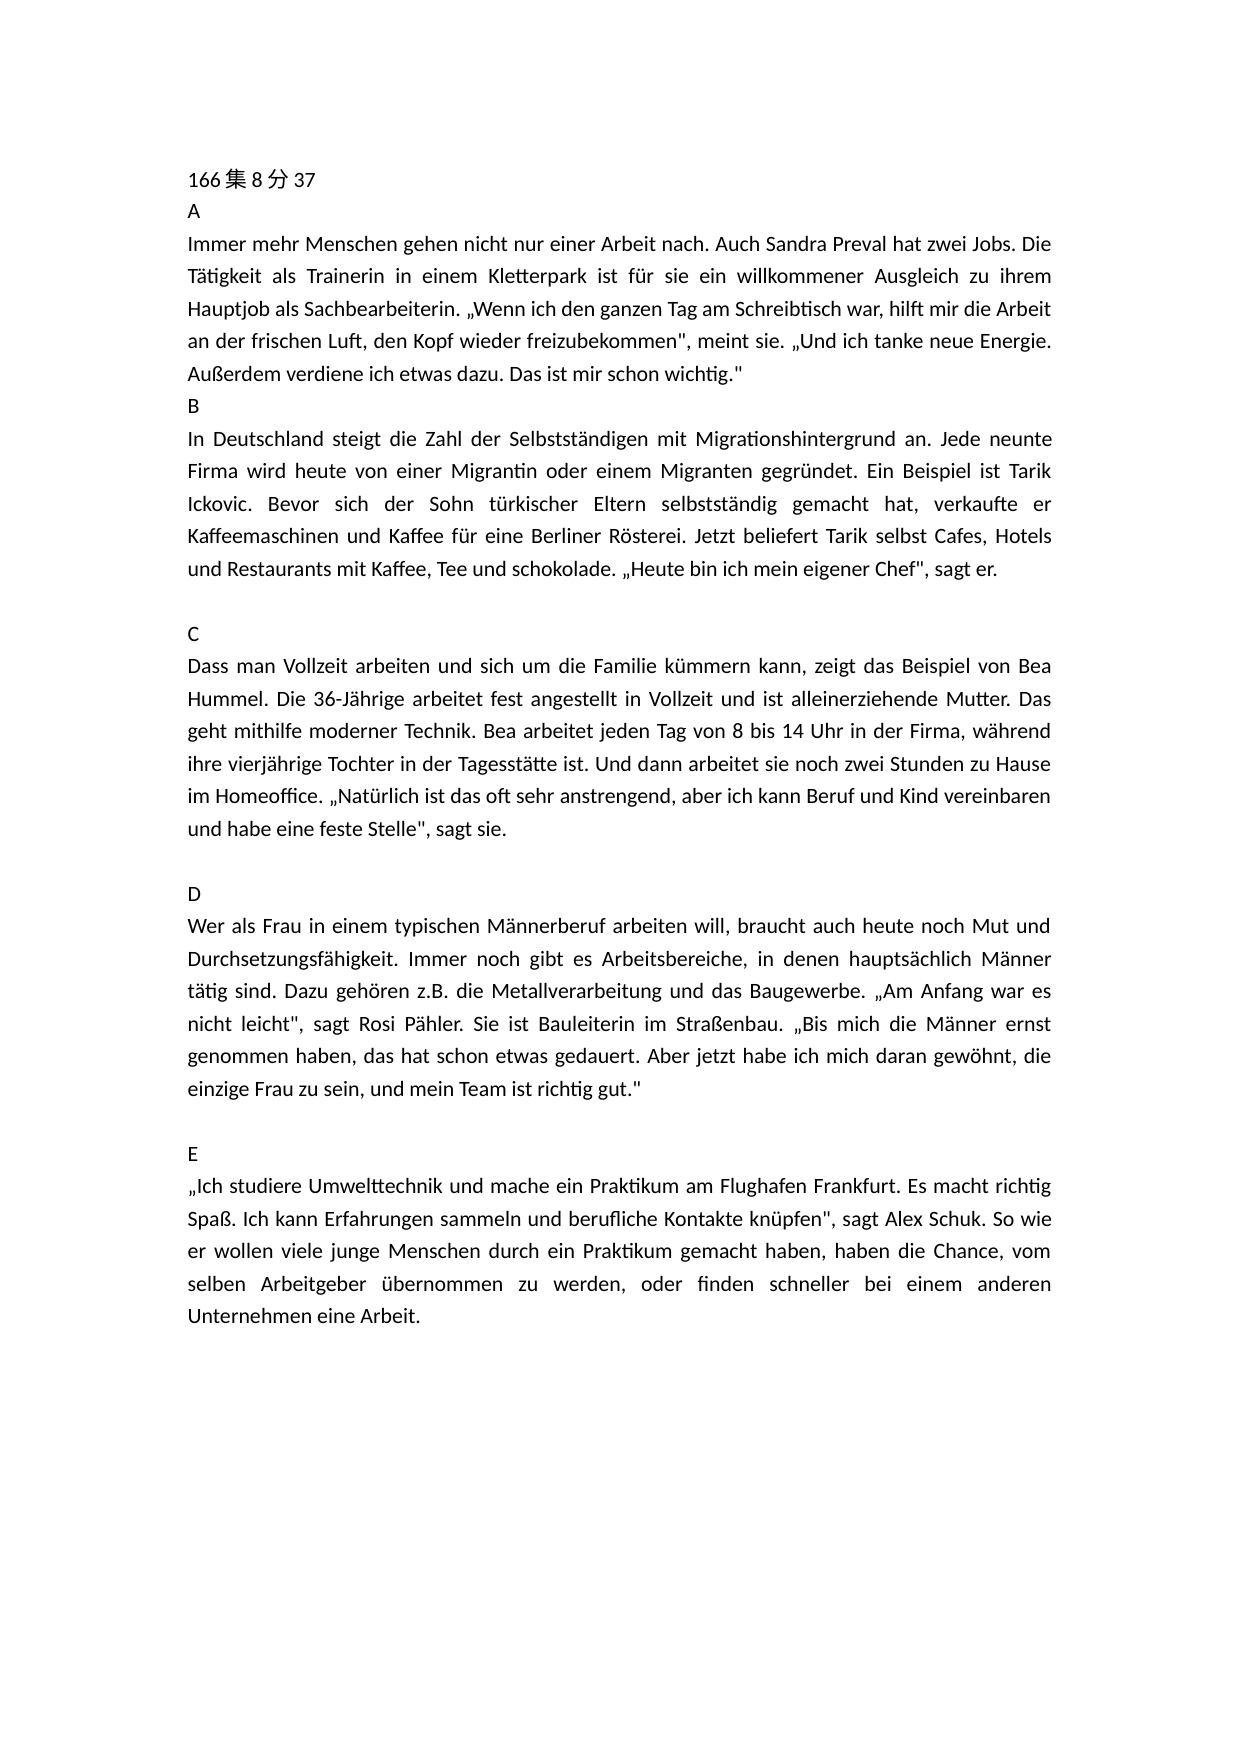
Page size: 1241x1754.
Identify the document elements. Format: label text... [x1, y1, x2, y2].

text A [187, 194, 1053, 227]
text D [187, 877, 1053, 909]
text „Ich studiere Umwelttechnik und mache ein Praktikum am Flughafen Frankfurt. Es macht richtig Spaß. Ich kann Erfahrungen sammeln und berufliche Kontakte knüpfen", sagt Alex Schuk. So wie er wollen viele junge Menschen durch ein Praktikum gemacht haben, haben die Chance, vom selben Arbeitgeber übernommen zu werden, oder finden schneller bei einem anderen Unternehmen eine Arbeit. [187, 1169, 1053, 1332]
text Wer als Frau in einem typischen Männerberuf arbeiten will, braucht auch heute noch Mut und Durchsetzungsfähigkeit. Immer noch gibt es Arbeitsbereiche, in denen hauptsächlich Männer tätig sind. Dazu gehören z.B. die Metallverarbeitung und das Baugewerbe. „Am Anfang war es nicht leicht", sagt Rosi Pähler. Sie ist Bauleiterin im Straßenbau. „Bis mich die Männer ernst genommen haben, das hat schon etwas gedauert. Aber jetzt habe ich mich daran gewöhnt, die einzige Frau zu sein, und mein Team ist richtig gut." [187, 909, 1053, 1104]
text 166集8分37 [187, 162, 1053, 194]
text C [187, 617, 1053, 649]
text B [187, 389, 1053, 422]
text Dass man Vollzeit arbeiten und sich um die Familie kümmern kann, zeigt das Beispiel von Bea Hummel. Die 36-Jährige arbeitet fest angestellt in Vollzeit und ist alleinerziehende Mutter. Das geht mithilfe moderner Technik. Bea arbeitet jeden Tag von 8 bis 14 Uhr in der Firma, während ihre vierjährige Tochter in der Tagesstätte ist. Und dann arbeitet sie noch zwei Stunden zu Hause im Homeoffice. „Natürlich ist das oft sehr anstrengend, aber ich kann Beruf und Kind vereinbaren und habe eine feste Stelle", sagt sie. [187, 649, 1053, 844]
text Immer mehr Menschen gehen nicht nur einer Arbeit nach. Auch Sandra Preval hat zwei Jobs. Die Tätigkeit als Trainerin in einem Kletterpark ist für sie ein willkommener Ausgleich zu ihrem Hauptjob als Sachbearbeiterin. „Wenn ich den ganzen Tag am Schreibtisch war, hilft mir die Arbeit an der frischen Luft, den Kopf wieder freizubekommen", meint sie. „Und ich tanke neue Energie. Außerdem verdiene ich etwas dazu. Das ist mir schon wichtig." [187, 227, 1053, 389]
text In Deutschland steigt die Zahl der Selbstständigen mit Migrationshintergrund an. Jede neunte Firma wird heute von einer Migrantin oder einem Migranten gegründet. Ein Beispiel ist Tarik Ickovic. Bevor sich der Sohn türkischer Eltern selbstständig gemacht hat, verkaufte er Kaffeemaschinen und Kaffee für eine Berliner Rösterei. Jetzt beliefert Tarik selbst Cafes, Hotels und Restaurants mit Kaffee, Tee und schokolade. „Heute bin ich mein eigener Chef", sagt er. [187, 422, 1053, 584]
text E [187, 1137, 1053, 1169]
